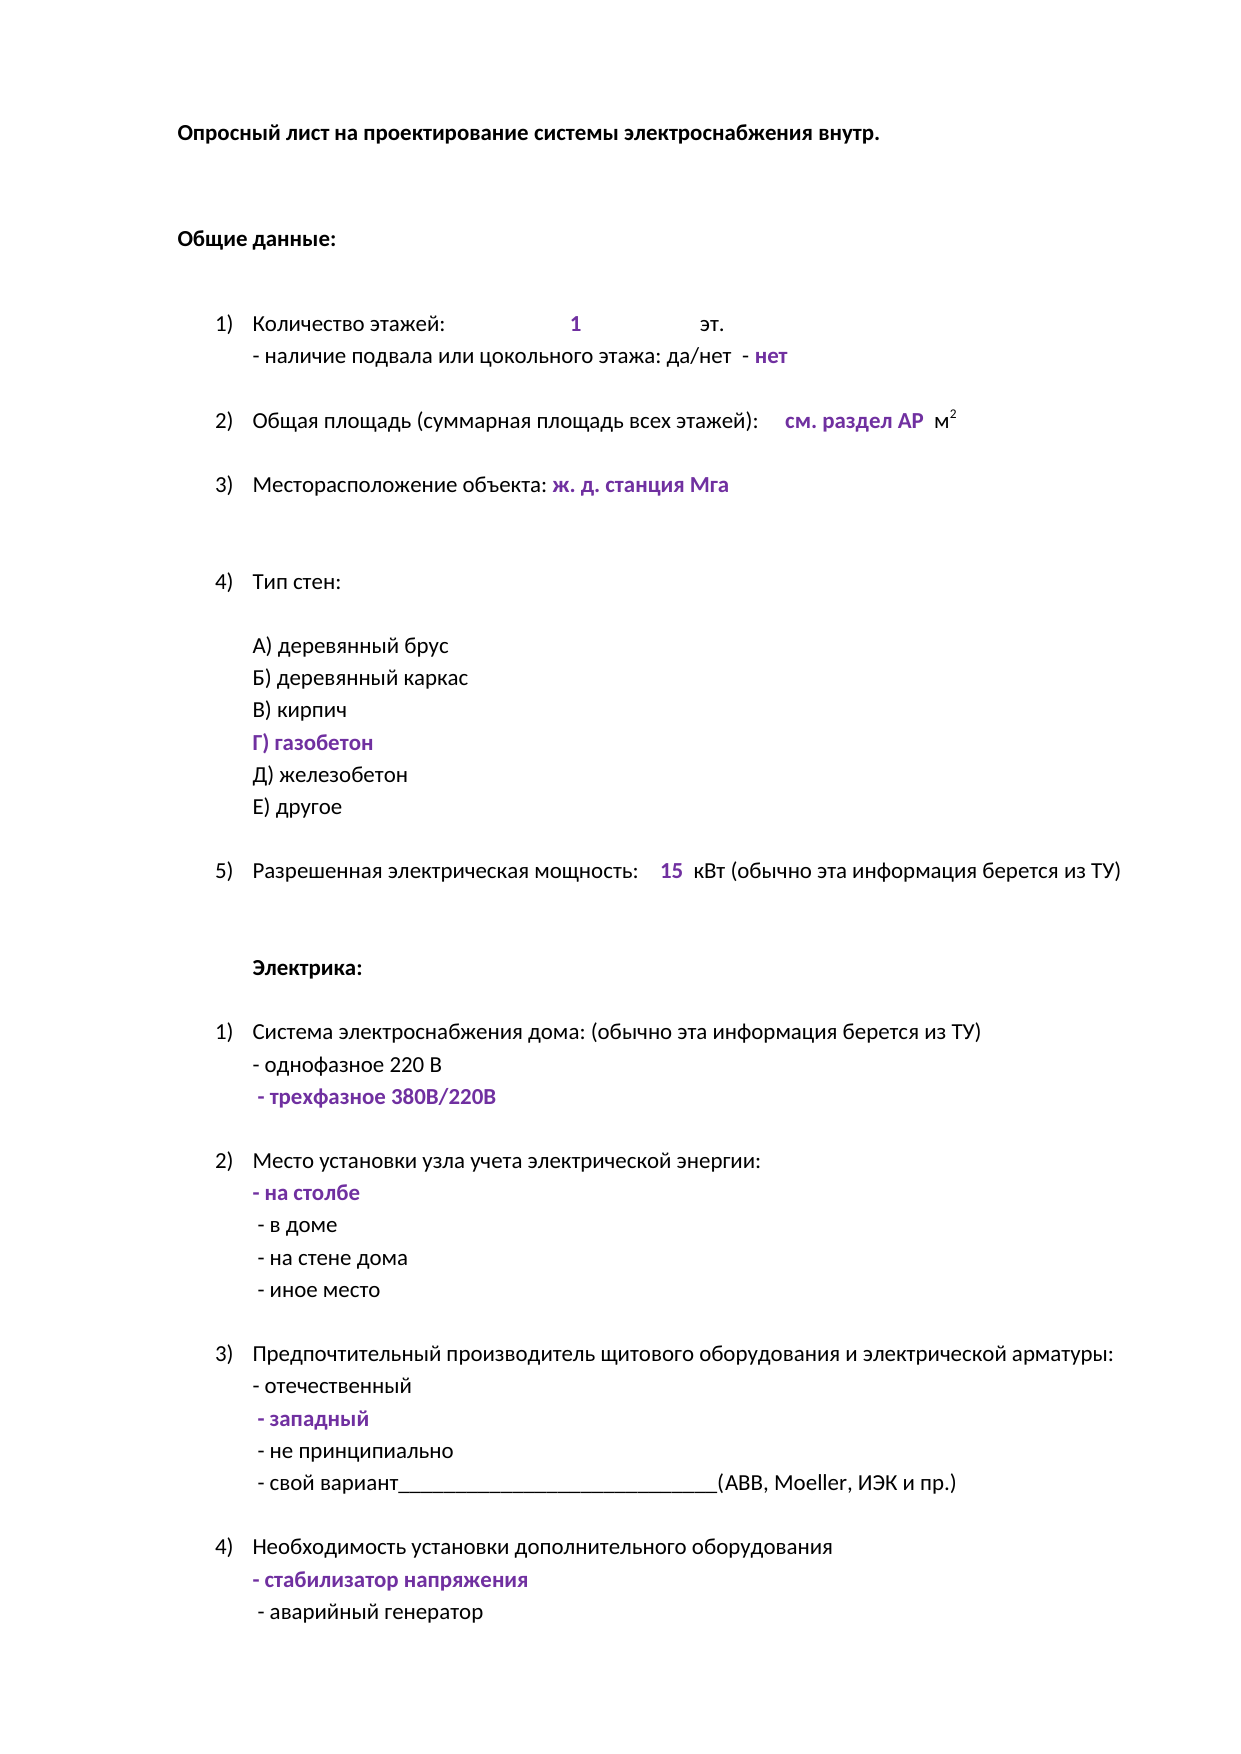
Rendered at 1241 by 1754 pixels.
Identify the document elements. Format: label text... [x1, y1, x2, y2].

list Б) деревянный каркас [252, 663, 1152, 691]
list Тип стен: [215, 567, 1152, 595]
list - отечественный [252, 1372, 1152, 1399]
list - стабилизатор напряжения [252, 1565, 1152, 1593]
text Общие данные: [177, 224, 1152, 252]
list Предпочтительный производитель щитового оборудования и электрической арматуры: [215, 1339, 1152, 1367]
list Электрика: [252, 953, 1152, 981]
list Г) газобетон [252, 728, 1152, 756]
list Е) другое [252, 792, 1152, 820]
list Д) железобетон [252, 760, 1152, 788]
list - на столбе [252, 1178, 1152, 1206]
list - на стене дома [252, 1243, 1152, 1271]
list Система электроснабжения дома: (обычно эта информация берется из ТУ) [215, 1017, 1152, 1046]
list Место установки узла учета электрической энергии: [215, 1146, 1152, 1174]
list - западный [252, 1404, 1152, 1432]
list - однофазное 220 В [252, 1050, 1152, 1078]
list В) кирпич [252, 696, 1152, 724]
list - трехфазное 380В/220В [252, 1082, 1152, 1110]
list - не принципиально [252, 1436, 1152, 1464]
list - наличие подвала или цокольного этажа: да/нет - нет [252, 342, 1152, 369]
list - в доме [252, 1211, 1152, 1239]
list Разрешенная электрическая мощность: 15 кВт (обычно эта информация берется из ТУ) [215, 857, 1152, 884]
list - аварийный генератор [252, 1597, 1152, 1625]
list Количество этажей: 1 эт. [215, 309, 1152, 337]
list Необходимость установки дополнительного оборудования [215, 1532, 1152, 1561]
list А) деревянный брус [252, 631, 1152, 659]
list Месторасположение объекта: ж. д. станция Мга [215, 470, 1152, 498]
list - иное место [252, 1275, 1152, 1303]
text Опросный лист на проектирование системы электроснабжения внутр. [177, 118, 1152, 146]
list - свой вариант____________________________(ABB, Moeller, ИЭК и пр.) [252, 1468, 1152, 1496]
list Общая площадь (суммарная площадь всех этажей): см. раздел АР м2 [215, 406, 1152, 434]
